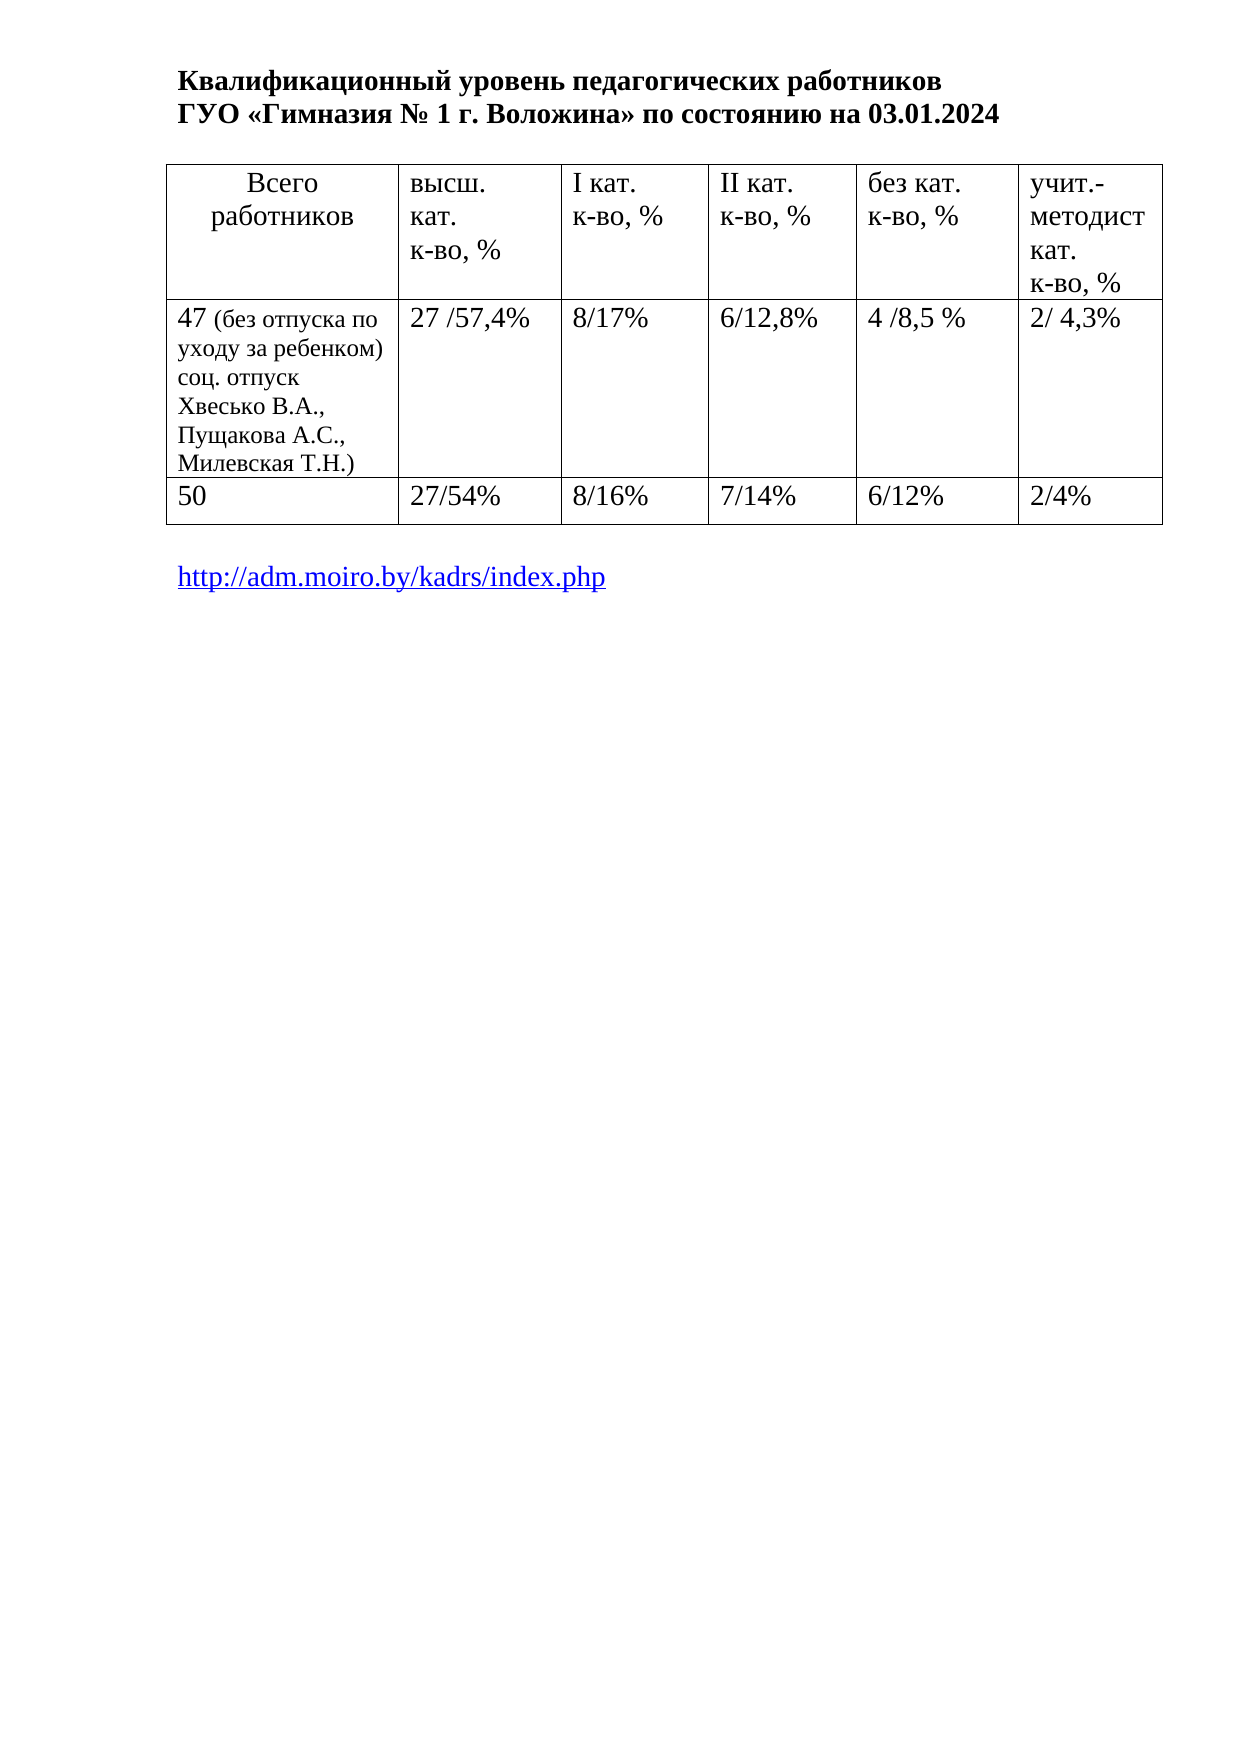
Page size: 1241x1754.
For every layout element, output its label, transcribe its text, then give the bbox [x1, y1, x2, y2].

table_cell 2/4% [1019, 478, 1162, 524]
table_header высш. кат. к-во, % [399, 165, 561, 299]
text Квалификационный уровень педагогических работников [177, 63, 1152, 97]
table_header I кат. к-во, % [562, 165, 708, 299]
table_cell 8/16% [562, 478, 708, 524]
text http://adm.moiro.by/kadrs/index.php [177, 559, 1152, 592]
table_cell 6/12% [857, 478, 1018, 524]
text ГУО «Гимназия № 1 г. Воложина» по состоянию на 03.01.2024 [177, 97, 1152, 130]
table_cell 2/ 4,3% [1019, 300, 1162, 477]
table_cell 27/54% [399, 478, 561, 524]
table_header учит.-методист кат. к-во, % [1019, 165, 1162, 299]
table_cell 8/17% [562, 300, 708, 477]
table_cell 7/14% [709, 478, 856, 524]
table_cell 27 /57,4% [399, 300, 561, 477]
table_header Всего работников [167, 165, 398, 299]
table_cell 6/12,8% [709, 300, 856, 477]
table_header II кат. к-во, % [709, 165, 856, 299]
table_header без кат. к-во, % [857, 165, 1018, 299]
table_cell 50 [167, 478, 398, 524]
table_cell 4 /8,5 % [857, 300, 1018, 477]
table_cell 47 (без отпуска по уходу за ребенком) соц. отпуск Хвесько В.А., Пущакова А.С., Милевская Т.Н.) [167, 300, 398, 477]
